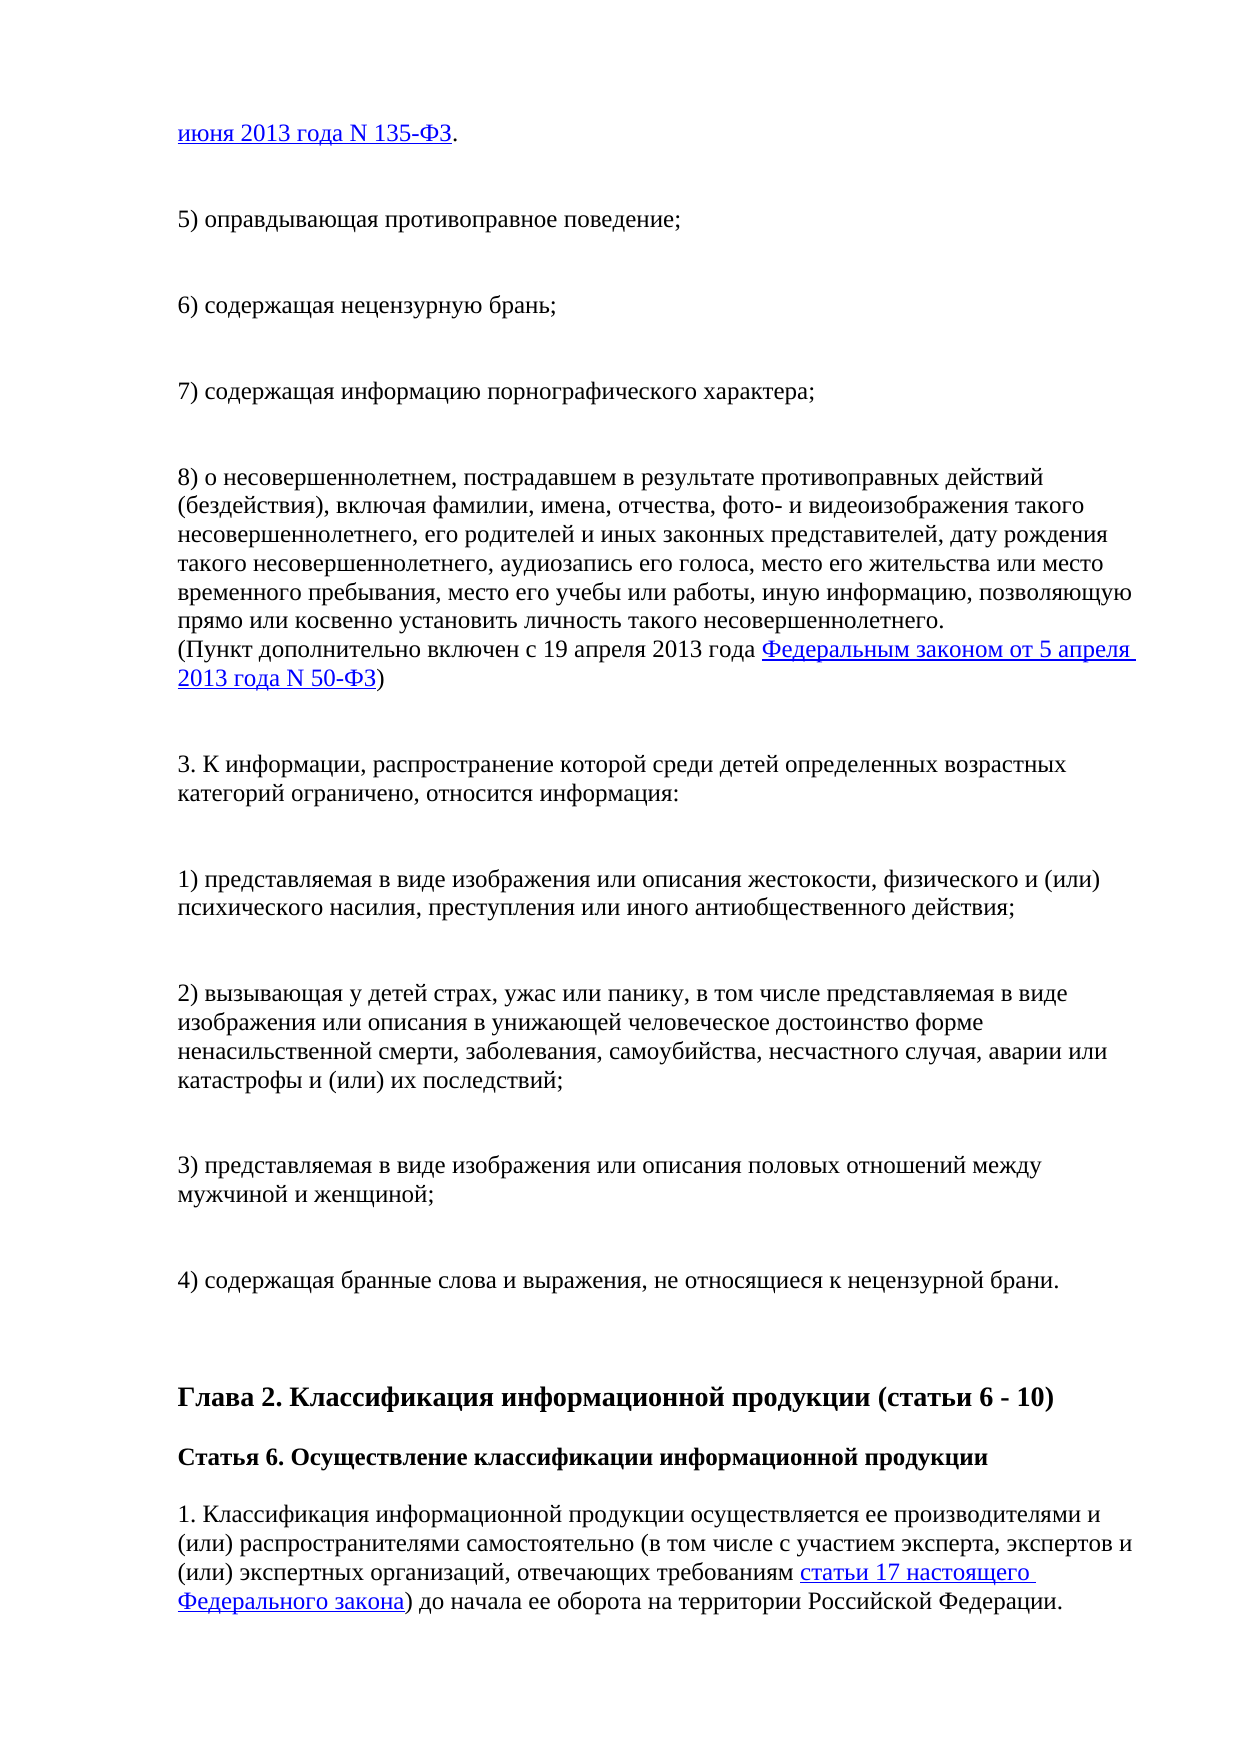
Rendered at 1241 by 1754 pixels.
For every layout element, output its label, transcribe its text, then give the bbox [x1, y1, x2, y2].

text 1) представляемая в виде изображения или описания жестокости, физического и (или) психического насилия, преступления или иного антиобщественного действия; [177, 864, 1152, 949]
text 5) оправдывающая противоправное поведение; [177, 204, 1152, 261]
text 8) о несовершеннолетнем, пострадавшем в результате противоправных действий (бездействия), включая фамилии, имена, отчества, фото- и видеоизображения такого несовершеннолетнего, его родителей и иных законных представителей, дату рождения такого несовершеннолетнего, аудиозапись его голоса, место его жительства или место временного пребывания, место его учебы или работы, иную информацию, позволяющую прямо или косвенно установить личность такого несовершеннолетнего. (Пункт дополнительно включен с 19 апреля 2013 года Федеральным законом от 5 апреля 2013 года N 50-ФЗ) [177, 462, 1152, 720]
text 3) представляемая в виде изображения или описания половых отношений между мужчиной и женщиной; [177, 1151, 1152, 1236]
text 2) вызывающая у детей страх, ужас или панику, в том числе представляемая в виде изображения или описания в унижающей человеческое достоинство форме ненасильственной смерти, заболевания, самоубийства, несчастного случая, аварии или катастрофы и (или) их последствий; [177, 978, 1152, 1121]
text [177, 118, 1152, 175]
text 3. К информации, распространение которой среди детей определенных возрастных категорий ограничено, относится информация: [177, 749, 1152, 834]
text 4) содержащая бранные слова и выражения, не относящиеся к нецензурной брани. [177, 1265, 1152, 1351]
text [177, 1499, 1152, 1614]
text Статья 6. Осуществление классификации информационной продукции [177, 1442, 1152, 1470]
text 6) содержащая нецензурную брань; [177, 290, 1152, 347]
text 7) содержащая информацию порнографического характера; [177, 376, 1152, 433]
text Глава 2. Классификация информационной продукции (статьи 6 - 10) [177, 1380, 1152, 1412]
